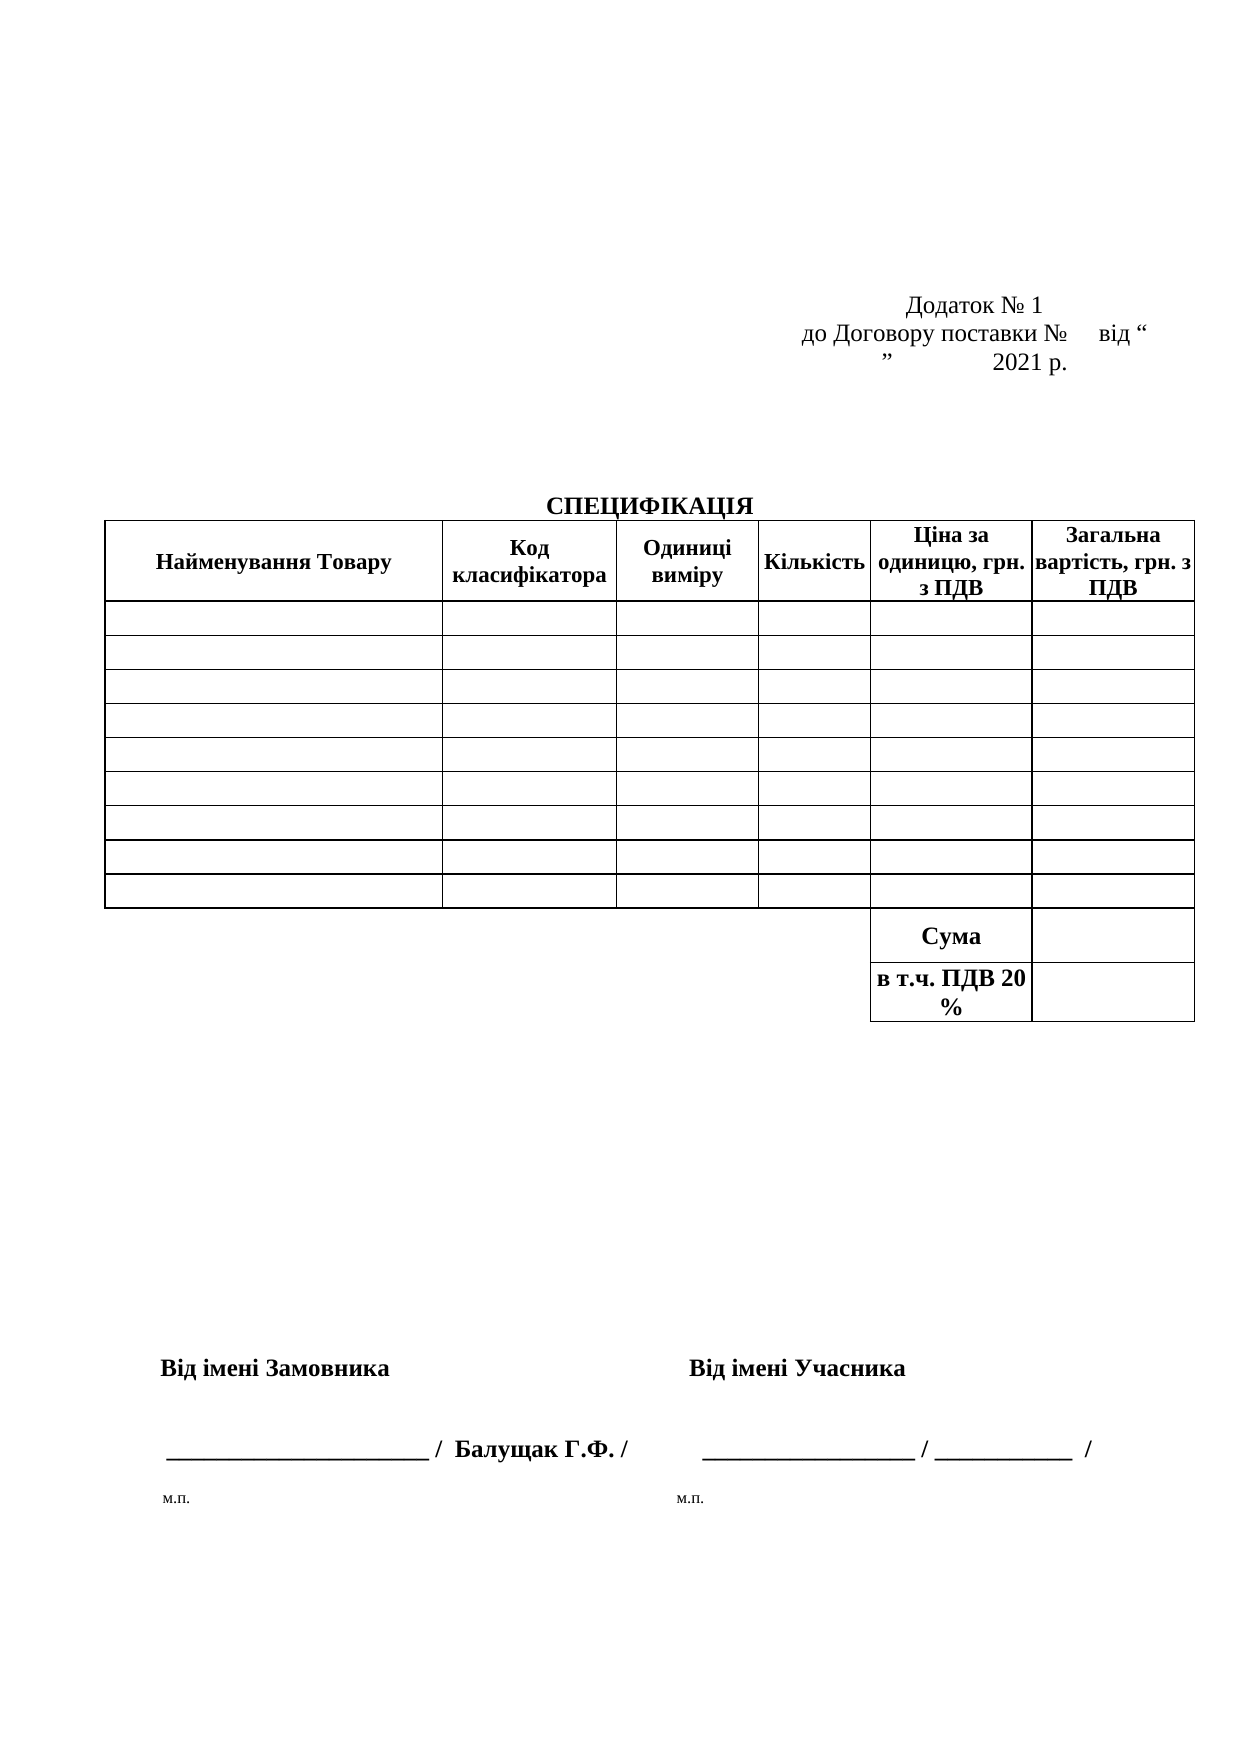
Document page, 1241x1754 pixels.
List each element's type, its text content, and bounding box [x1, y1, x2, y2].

table_cell [871, 772, 1031, 805]
table_cell [759, 636, 870, 668]
table_cell [617, 772, 758, 805]
table_header Кількість [759, 521, 870, 600]
table_cell [1033, 841, 1194, 873]
table_cell [617, 806, 758, 839]
table_cell [871, 670, 1031, 703]
table_cell [1033, 738, 1194, 771]
table_cell [617, 875, 758, 907]
table_cell [106, 738, 442, 771]
table_cell [759, 806, 870, 839]
text м.п. м.п. [162, 1487, 1152, 1507]
table_cell [1033, 704, 1194, 737]
table_cell [759, 772, 870, 805]
table_cell [106, 704, 442, 737]
table_cell [759, 704, 870, 737]
table_header Одиниці виміру [617, 521, 758, 600]
table_cell [443, 670, 616, 703]
table_cell [759, 875, 870, 907]
table_cell [871, 806, 1031, 839]
table_cell [1033, 602, 1194, 634]
table_cell [443, 738, 616, 771]
table_cell [106, 670, 442, 703]
table_cell [871, 704, 1031, 737]
table_cell [759, 602, 870, 634]
table_cell [1033, 636, 1194, 668]
table_header Код класифікатора [443, 521, 616, 600]
table_cell [106, 636, 442, 668]
table_cell [617, 636, 758, 668]
table_cell [617, 670, 758, 703]
table_cell [106, 806, 442, 839]
table_cell [443, 806, 616, 839]
text СПЕЦИФІКАЦІЯ [148, 491, 1152, 520]
table_cell [759, 738, 870, 771]
table_cell [106, 841, 442, 873]
table_cell [443, 875, 616, 907]
table_cell [1033, 806, 1194, 839]
text Від імені Замовника Від імені Учасника [148, 1353, 1152, 1382]
table_cell [1033, 963, 1194, 1021]
table_cell [617, 602, 758, 634]
table_cell [871, 636, 1031, 668]
table_header Найменування Товару [106, 521, 442, 600]
table_cell [617, 738, 758, 771]
text Додаток № 1 [797, 290, 1152, 318]
table_cell [871, 841, 1031, 873]
table_cell [443, 636, 616, 668]
text _____________________ / Балущак Г.Ф. / _________________ / ___________ / [148, 1434, 1152, 1463]
table_cell [106, 875, 442, 907]
table_cell [106, 772, 442, 805]
table_cell [871, 602, 1031, 634]
table_cell [1033, 875, 1194, 907]
table_cell [617, 704, 758, 737]
table_cell [443, 841, 616, 873]
table_cell [443, 602, 616, 634]
table_header Загальна вартість, грн. з ПДВ [1033, 521, 1194, 600]
table_cell [759, 841, 870, 873]
table_cell [1033, 909, 1194, 962]
table_cell [759, 670, 870, 703]
table_cell [617, 841, 758, 873]
table_cell [1033, 772, 1194, 805]
table_cell [443, 704, 616, 737]
table_cell Сума [871, 909, 1031, 962]
table_header Ціна за одиницю, грн. з ПДВ [871, 521, 1031, 600]
table_cell в т.ч. ПДВ 20 % [871, 963, 1031, 1021]
table_cell [871, 738, 1031, 771]
table_cell [1033, 670, 1194, 703]
table_cell [443, 772, 616, 805]
text до Договору поставки № від “ ” 2021 р. [797, 318, 1152, 376]
table_cell [106, 602, 442, 634]
table_cell [871, 875, 1031, 907]
